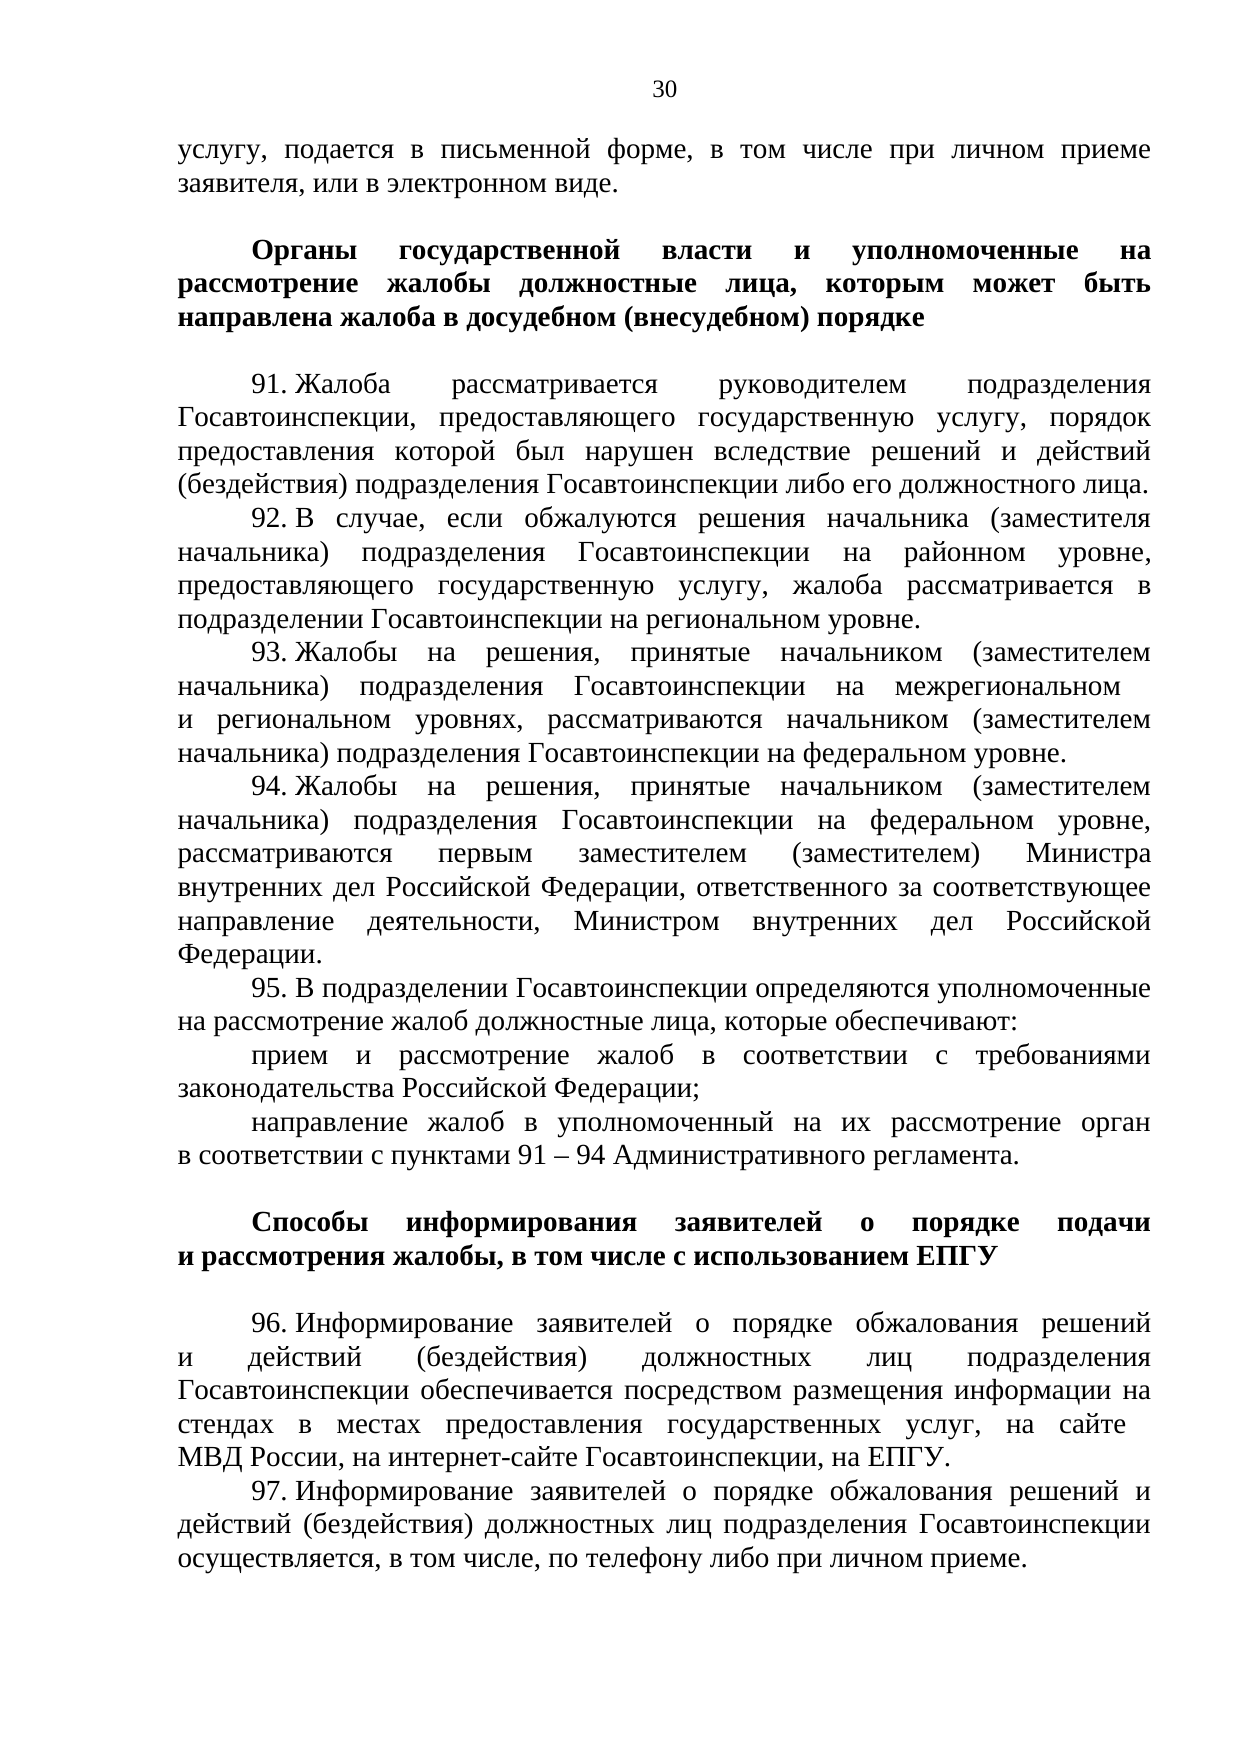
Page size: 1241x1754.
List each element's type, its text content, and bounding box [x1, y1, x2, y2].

text 91. Жалоба рассматривается руководителем подразделения Госавтоинспекции, предоставляющего государственную услугу, порядок предоставления которой был нарушен вследствие решений и действий (бездействия) подразделения Госавтоинспекции либо его должностного лица. [177, 366, 1152, 500]
text направление жалоб в уполномоченный на их рассмотрение орган в соответствии с пунктами 91 – 94 Административного регламента. [177, 1104, 1152, 1171]
text 94. Жалобы на решения, принятые начальником (заместителем начальника) подразделения Госавтоинспекции на федеральном уровне, рассматриваются первым заместителем (заместителем) Министра внутренних дел Российской Федерации, ответственного за соответствующее направление деятельности, Министром внутренних дел Российской Федерации. [177, 768, 1152, 970]
text 95. В подразделении Госавтоинспекции определяются уполномоченные на рассмотрение жалоб должностные лица, которые обеспечивают: [177, 970, 1152, 1037]
text Органы государственной власти и уполномоченные на рассмотрение жалобы должностные лица, которым может быть направлена жалоба в досудебном (внесудебном) порядке [177, 232, 1152, 332]
text прием и рассмотрение жалоб в соответствии с требованиями законодательства Российской Федерации; [177, 1037, 1152, 1104]
text 92. В случае, если обжалуются решения начальника (заместителя начальника) подразделения Госавтоинспекции на районном уровне, предоставляющего государственную услугу, жалоба рассматривается в подразделении Госавтоинспекции на региональном уровне. [177, 500, 1152, 634]
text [177, 131, 1152, 198]
text Способы информирования заявителей о порядке подачи и рассмотрения жалобы, в том числе с использованием ЕПГУ [177, 1204, 1152, 1272]
text 97. Информирование заявителей о порядке обжалования решений и действий (бездействия) должностных лиц подразделения Госавтоинспекции осуществляется, в том числе, по телефону либо при личном приеме. [177, 1473, 1152, 1573]
text 96. Информирование заявителей о порядке обжалования решений и действий (бездействия) должностных лиц подразделения Госавтоинспекции обеспечивается посредством размещения информации на стендах в местах предоставления государственных услуг, на сайте МВД России, на интернет-сайте Госавтоинспекции, на ЕПГУ. [177, 1305, 1152, 1473]
text 93. Жалобы на решения, принятые начальником (заместителем начальника) подразделения Госавтоинспекции на межрегиональном и региональном уровнях, рассматриваются начальником (заместителем начальника) подразделения Госавтоинспекции на федеральном уровне. [177, 634, 1152, 768]
